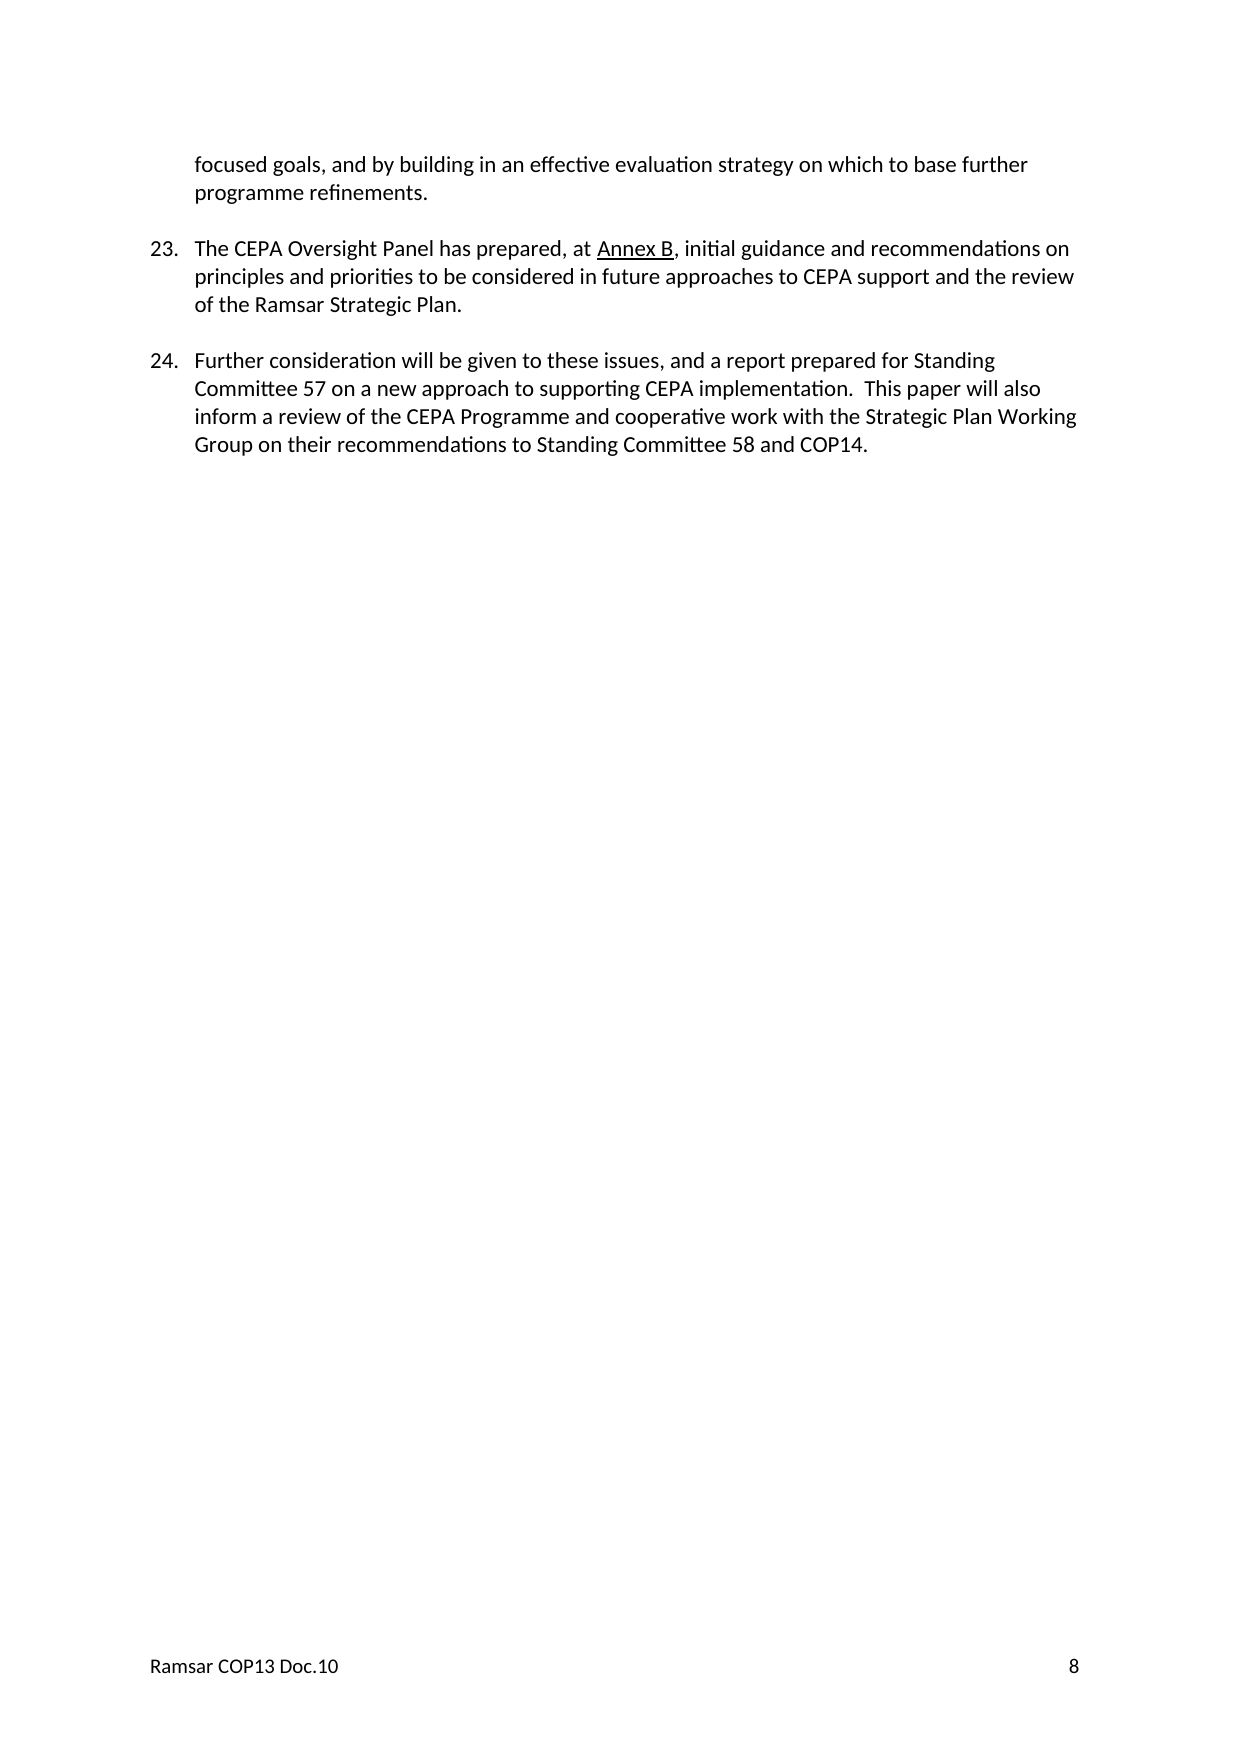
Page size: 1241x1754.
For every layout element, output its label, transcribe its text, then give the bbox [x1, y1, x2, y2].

text 24. Further consideration will be given to these issues, and a report prepared for Standing Committee 57 on a new approach to supporting CEPA implementation. This paper will also inform a review of the CEPA Programme and cooperative work with the Strategic Plan Working Group on their recommendations to Standing Committee 58 and COP14. [150, 346, 1090, 458]
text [150, 150, 1090, 206]
text 23. The CEPA Oversight Panel has prepared, at Annex B, initial guidance and recommendations on principles and priorities to be considered in future approaches to CEPA support and the review of the Ramsar Strategic Plan. [150, 234, 1090, 318]
